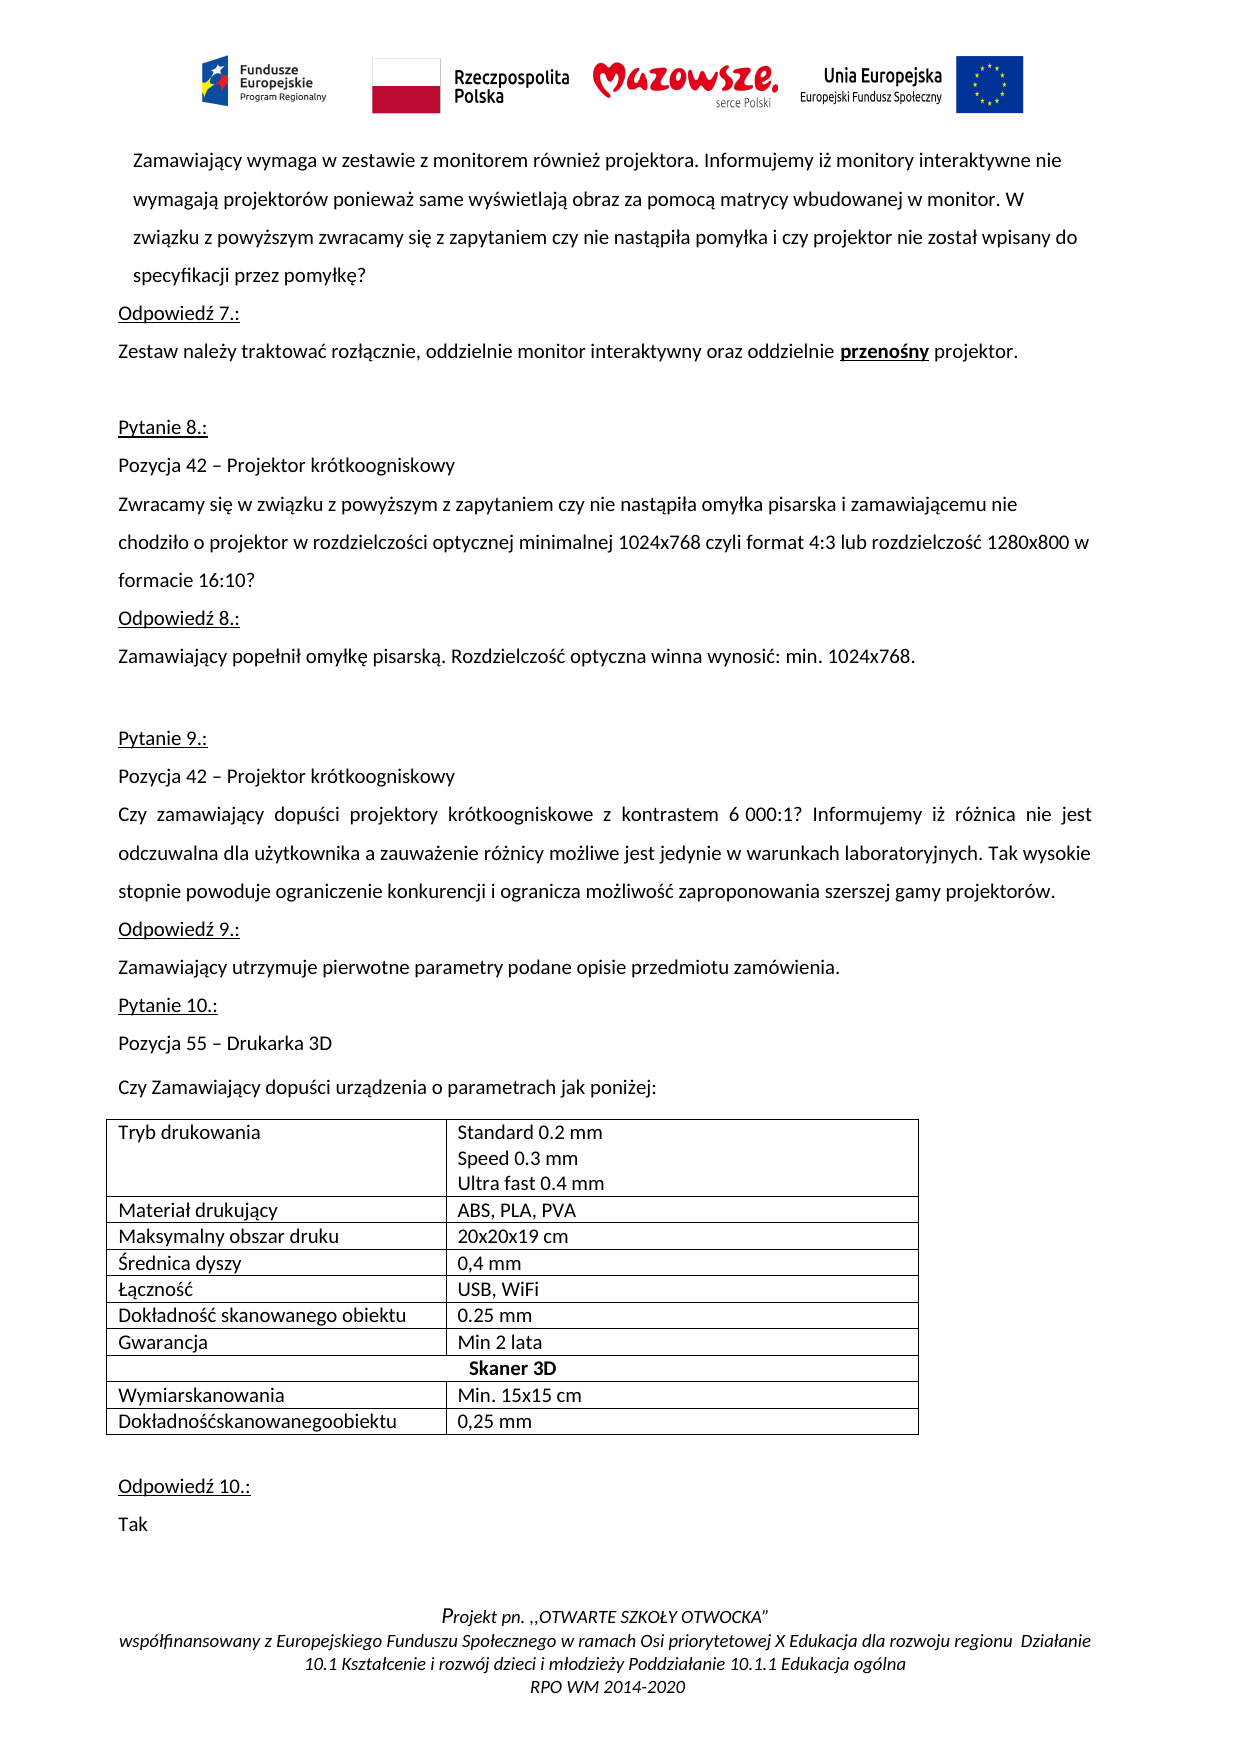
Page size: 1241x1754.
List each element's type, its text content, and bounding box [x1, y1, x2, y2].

table_cell Dokładnośćskanowanegoobiektu [107, 1409, 446, 1434]
table_cell 0,4 mm [447, 1250, 918, 1275]
text Czy Zamawiający dopuści urządzenia o parametrach jak poniżej: [118, 1074, 1093, 1100]
table_cell Średnica dyszy [107, 1250, 446, 1275]
table_cell Łączność [107, 1276, 446, 1302]
table_cell Dokładność skanowanego obiektu [107, 1303, 446, 1328]
table_cell USB, WiFi [447, 1276, 918, 1302]
text Pozycja 42 – Projektor krótkoogniskowy [118, 453, 1093, 478]
text Pozycja 42 – Projektor krótkoogniskowy [118, 763, 1093, 789]
text Zamawiający utrzymuje pierwotne parametry podane opisie przedmiotu zamówienia. [118, 954, 1093, 979]
text Odpowiedź 7.: [118, 300, 1093, 326]
table_cell Skaner 3D [107, 1356, 918, 1381]
table_cell Materiał drukujący [107, 1197, 446, 1222]
text Odpowiedź 9.: [118, 916, 1093, 941]
text Pytanie 9.: [118, 725, 1093, 751]
text Czy zamawiający dopuści projektory krótkoogniskowe z kontrastem 6 000:1? Informujemy iż różnica nie jest odczuwalna dla użytkownika a zauważenie różnicy możliwe jest jedynie w warunkach laboratoryjnych. Tak wysokie stopnie powoduje ograniczenie konkurencji i ogranicza możliwość zaproponowania szerszej gamy projektorów. [118, 802, 1093, 903]
text Pozycja 55 – Drukarka 3D [118, 1030, 1093, 1056]
table_cell Min. 15x15 cm [447, 1382, 918, 1407]
table_cell ABS, PLA, PVA [447, 1197, 918, 1222]
text Pytanie 8.: [118, 414, 1093, 440]
picture [173, 28, 1038, 132]
table_cell Maksymalny obszar druku [107, 1223, 446, 1249]
text Odpowiedź 10.: [118, 1473, 1093, 1498]
table_cell 0.25 mm [447, 1303, 918, 1328]
text Zamawiający wymaga w zestawie z monitorem również projektora. Informujemy iż monitory interaktywne nie wymagają projektorów ponieważ same wyświetlają obraz za pomocą matrycy wbudowanej w monitor. W związku z powyższym zwracamy się z zapytaniem czy nie nastąpiła pomyłka i czy projektor nie został wpisany do specyfikacji przez pomyłkę? [133, 148, 1093, 287]
table_cell 20x20x19 cm [447, 1223, 918, 1249]
table_header Standard 0.2 mm Speed 0.3 mm Ultra fast 0.4 mm [447, 1120, 918, 1196]
text Zwracamy się w związku z powyższym z zapytaniem czy nie nastąpiła omyłka pisarska i zamawiającemu nie chodziło o projektor w rozdzielczości optycznej minimalnej 1024x768 czyli format 4:3 lub rozdzielczość 1280x800 w formacie 16:10? [118, 491, 1093, 592]
table_cell Min 2 lata [447, 1329, 918, 1354]
text Zestaw należy traktować rozłącznie, oddzielnie monitor interaktywny oraz oddzielnie przenośny projektor. [118, 338, 1093, 364]
table_header Tryb drukowania [107, 1120, 446, 1196]
table_cell Wymiarskanowania [107, 1382, 446, 1407]
text Zamawiający popełnił omyłkę pisarską. Rozdzielczość optyczna winna wynosić: min. 1024x768. [118, 643, 1093, 669]
text Tak [118, 1511, 1093, 1537]
text Pytanie 10.: [118, 992, 1093, 1018]
text Odpowiedź 8.: [118, 605, 1093, 631]
table_cell 0,25 mm [447, 1409, 918, 1434]
table_cell Gwarancja [107, 1329, 446, 1354]
